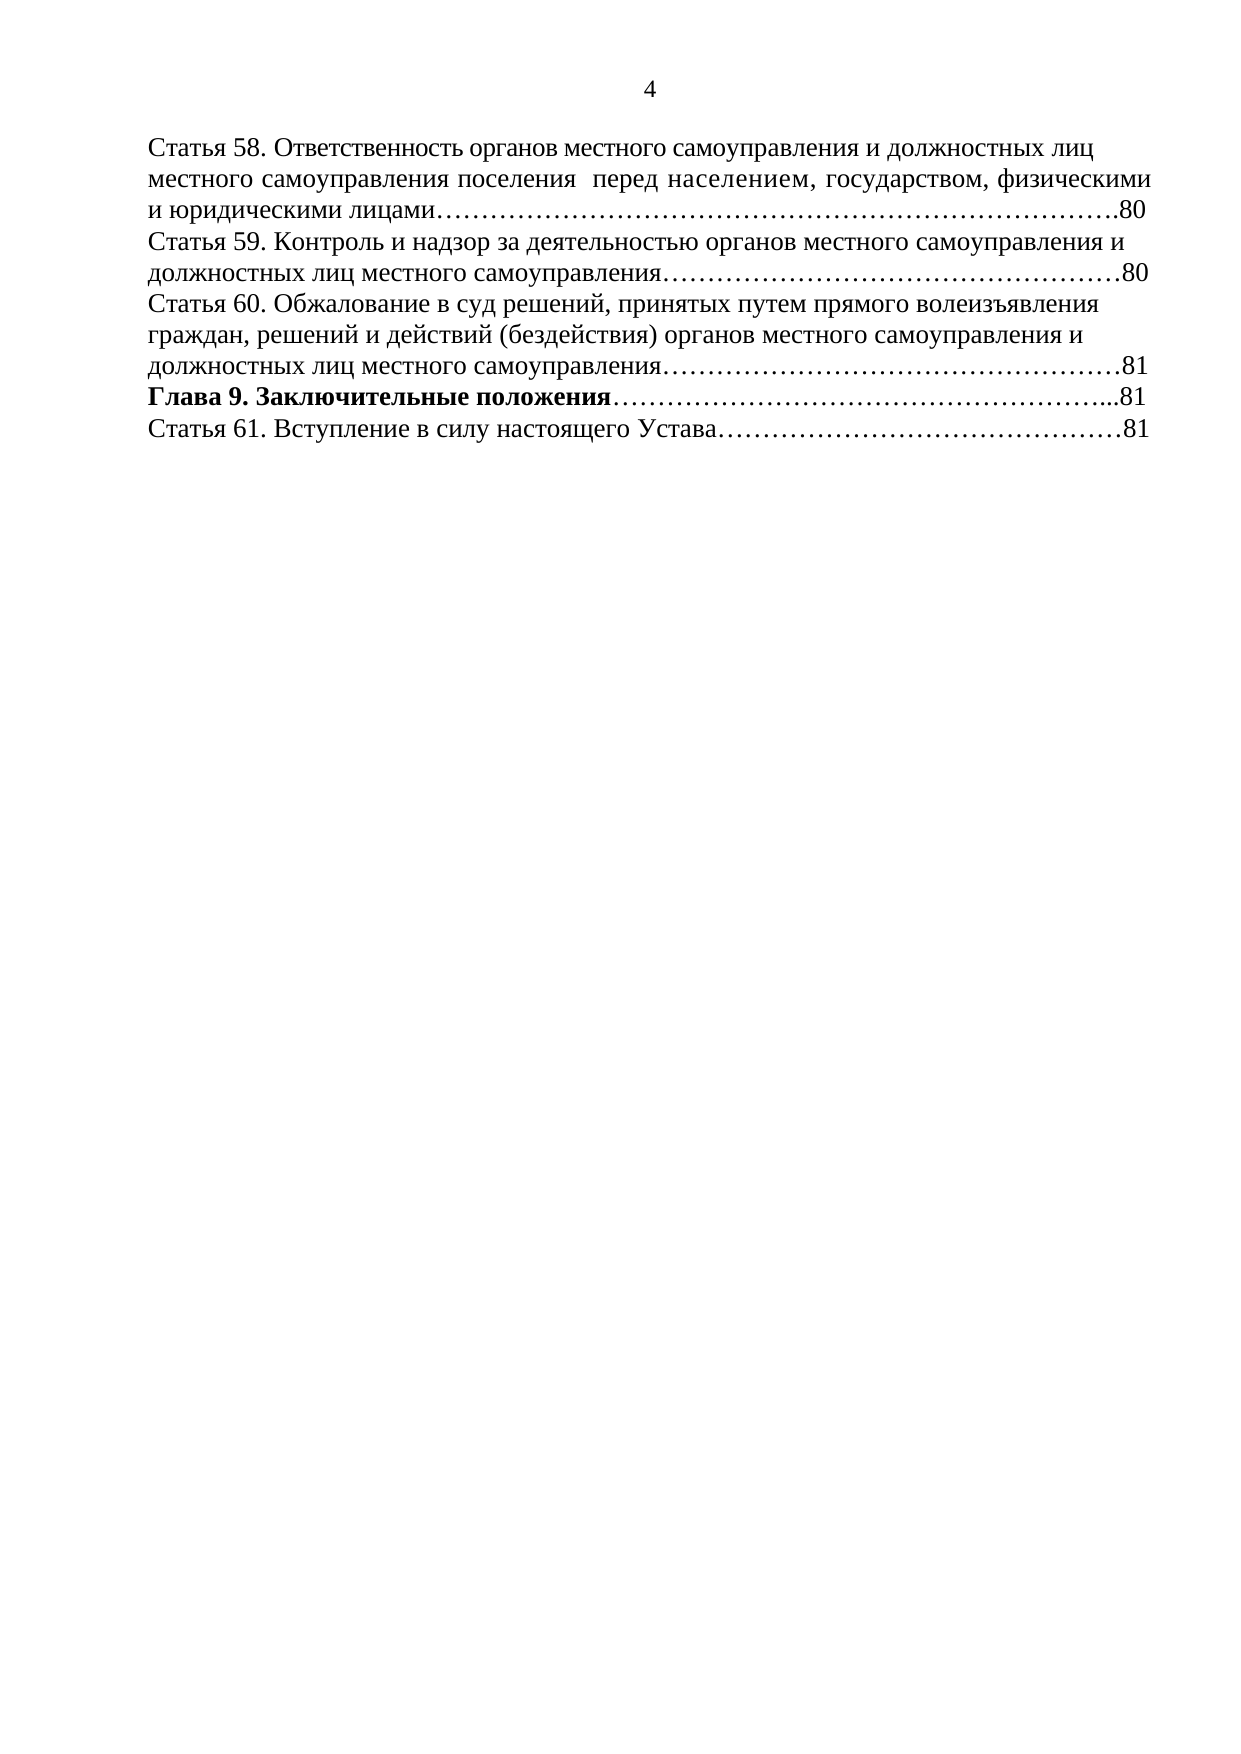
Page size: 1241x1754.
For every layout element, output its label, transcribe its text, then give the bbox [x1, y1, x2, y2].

subtitle местного самоуправления поселения перед населением, государством, физическими и юридическими лицами………………………………………………………………….80 [148, 162, 1152, 225]
subtitle Статья 59. Контроль и надзор за деятельностью органов местного самоуправления и должностных лиц местного самоуправления……………………………………………80 [148, 225, 1152, 287]
subtitle Статья 61. Вступление в силу настоящего Устава………………………………………81 [148, 412, 1152, 443]
subtitle Статья 60. Обжалование в суд решений, принятых путем прямого волеизъявления граждан, решений и действий (бездействия) органов местного самоуправления и должностных лиц местного самоуправления……………………………………………81 [148, 287, 1152, 381]
subtitle Статья 58. Ответственность органов местного самоуправления и должностных лиц [148, 131, 1152, 162]
subtitle Глава 9. Заключительные положения………………………………………………...81 [148, 381, 1152, 412]
